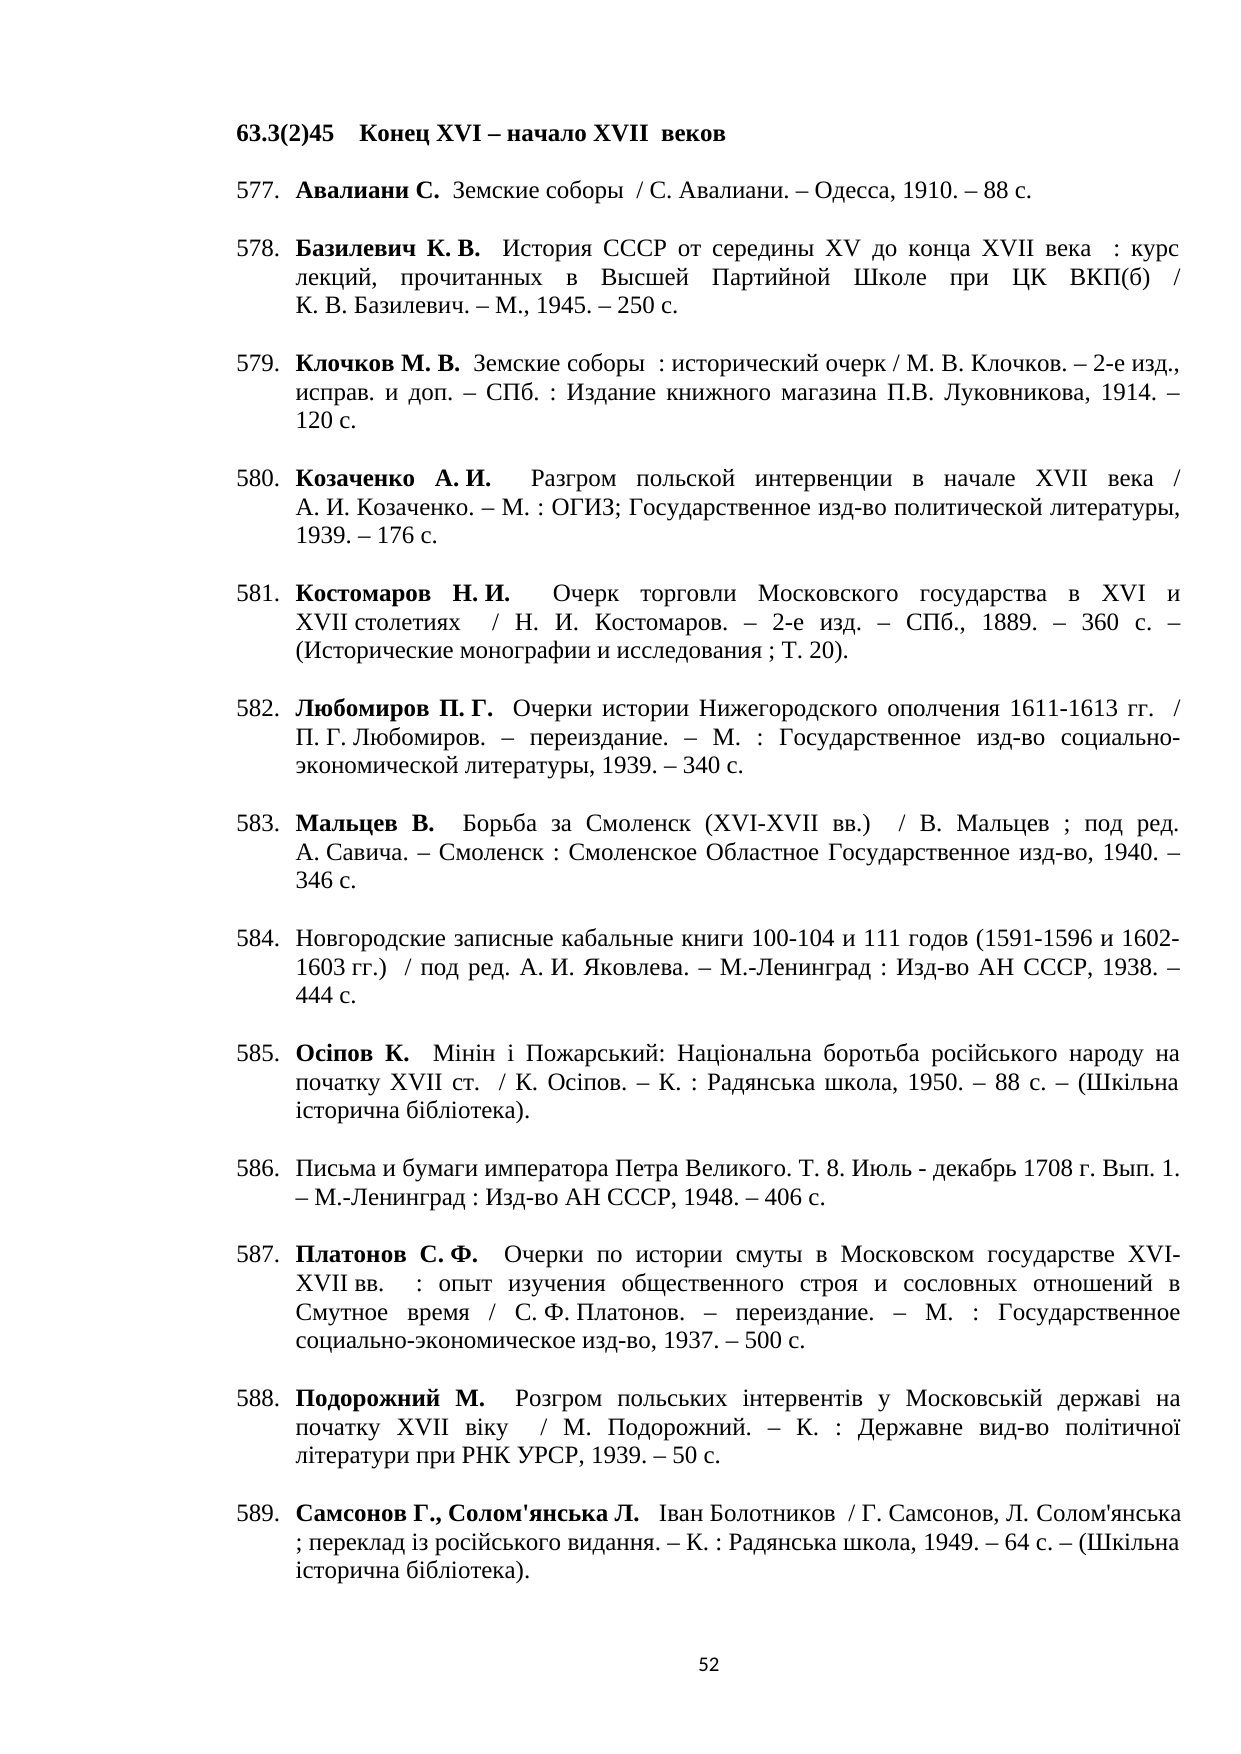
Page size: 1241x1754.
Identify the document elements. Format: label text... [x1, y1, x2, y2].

text 63.3(2)45 Конец XVІ – начало XVІІ веков [236, 118, 1181, 147]
list Клочков М. В. Земские соборы : исторический очерк / М. В. Клочков. – 2-е изд., исправ. и доп. – СПб. : Издание книжного магазина П.В. Луковникова, 1914. – 120 с. [236, 348, 1181, 434]
list Базилевич К. В. История СССР от середины XV до конца XVII века : курс лекций, прочитанных в Высшей Партийной Школе при ЦК ВКП(б) / К. В. Базилевич. – М., 1945. – 250 с. [236, 233, 1181, 319]
list Мальцев В. Борьба за Смоленск (XVI-XVII вв.) / В. Мальцев ; под ред. А. Савича. – Смоленск : Смоленское Областное Государственное изд-во, 1940. – 346 с. [236, 808, 1181, 894]
list Осіпов К. Мінін і Пожарський: Національна боротьба російського народу на початку XVII ст. / К. Осіпов. – К. : Радянська школа, 1950. – 88 с. – (Шкільна історична бібліотека). [236, 1038, 1181, 1124]
list Письма и бумаги императора Петра Великого. Т. 8. Июль - декабрь 1708 г. Вып. 1. – М.-Ленинград : Изд-во АН СССР, 1948. – 406 с. [236, 1153, 1181, 1211]
list Авалиани С. Земские соборы / С. Авалиани. – Одесса, 1910. – 88 с. [236, 176, 1181, 204]
list Подорожний М. Розгром польських інтервентів у Московській державі на початку ХVII віку / М. Подорожний. – К. : Державне вид-во політичної літератури при РНК УРСР, 1939. – 50 с. [236, 1383, 1181, 1469]
list Козаченко А. И. Разгром польской интервенции в начале XVII века / А. И. Козаченко. – М. : ОГИЗ; Государственное изд-во политической литературы, 1939. – 176 с. [236, 463, 1181, 549]
list Костомаров Н. И. Очерк торговли Московского государства в XVI и XVII столетиях / Н. И. Костомаров. – 2-е изд. – СПб., 1889. – 360 с. – (Исторические монографии и исследования ; Т. 20). [236, 578, 1181, 664]
list Самсонов Г., Солом'янська Л. Іван Болотников / Г. Самсонов, Л. Солом'янська ; переклад із російського видання. – К. : Радянська школа, 1949. – 64 с. – (Шкільна історична бібліотека). [236, 1498, 1181, 1584]
list Любомиров П. Г. Очерки истории Нижегородского ополчения 1611-1613 гг. / П. Г. Любомиров. – переиздание. – М. : Государственное изд-во социально-экономической литературы, 1939. – 340 с. [236, 693, 1181, 779]
list Новгородские записные кабальные книги 100-104 и 111 годов (1591-1596 и 1602-1603 гг.) / под ред. А. И. Яковлева. – М.-Ленинград : Изд-во АН СССР, 1938. – 444 с. [236, 923, 1181, 1009]
list Платонов С. Ф. Очерки по истории смуты в Московском государстве XVI-XVII вв. : опыт изучения общественного строя и сословных отношений в Смутное время / С. Ф. Платонов. – переиздание. – М. : Государственное социально-экономическое изд-во, 1937. – 500 с. [236, 1239, 1181, 1354]
